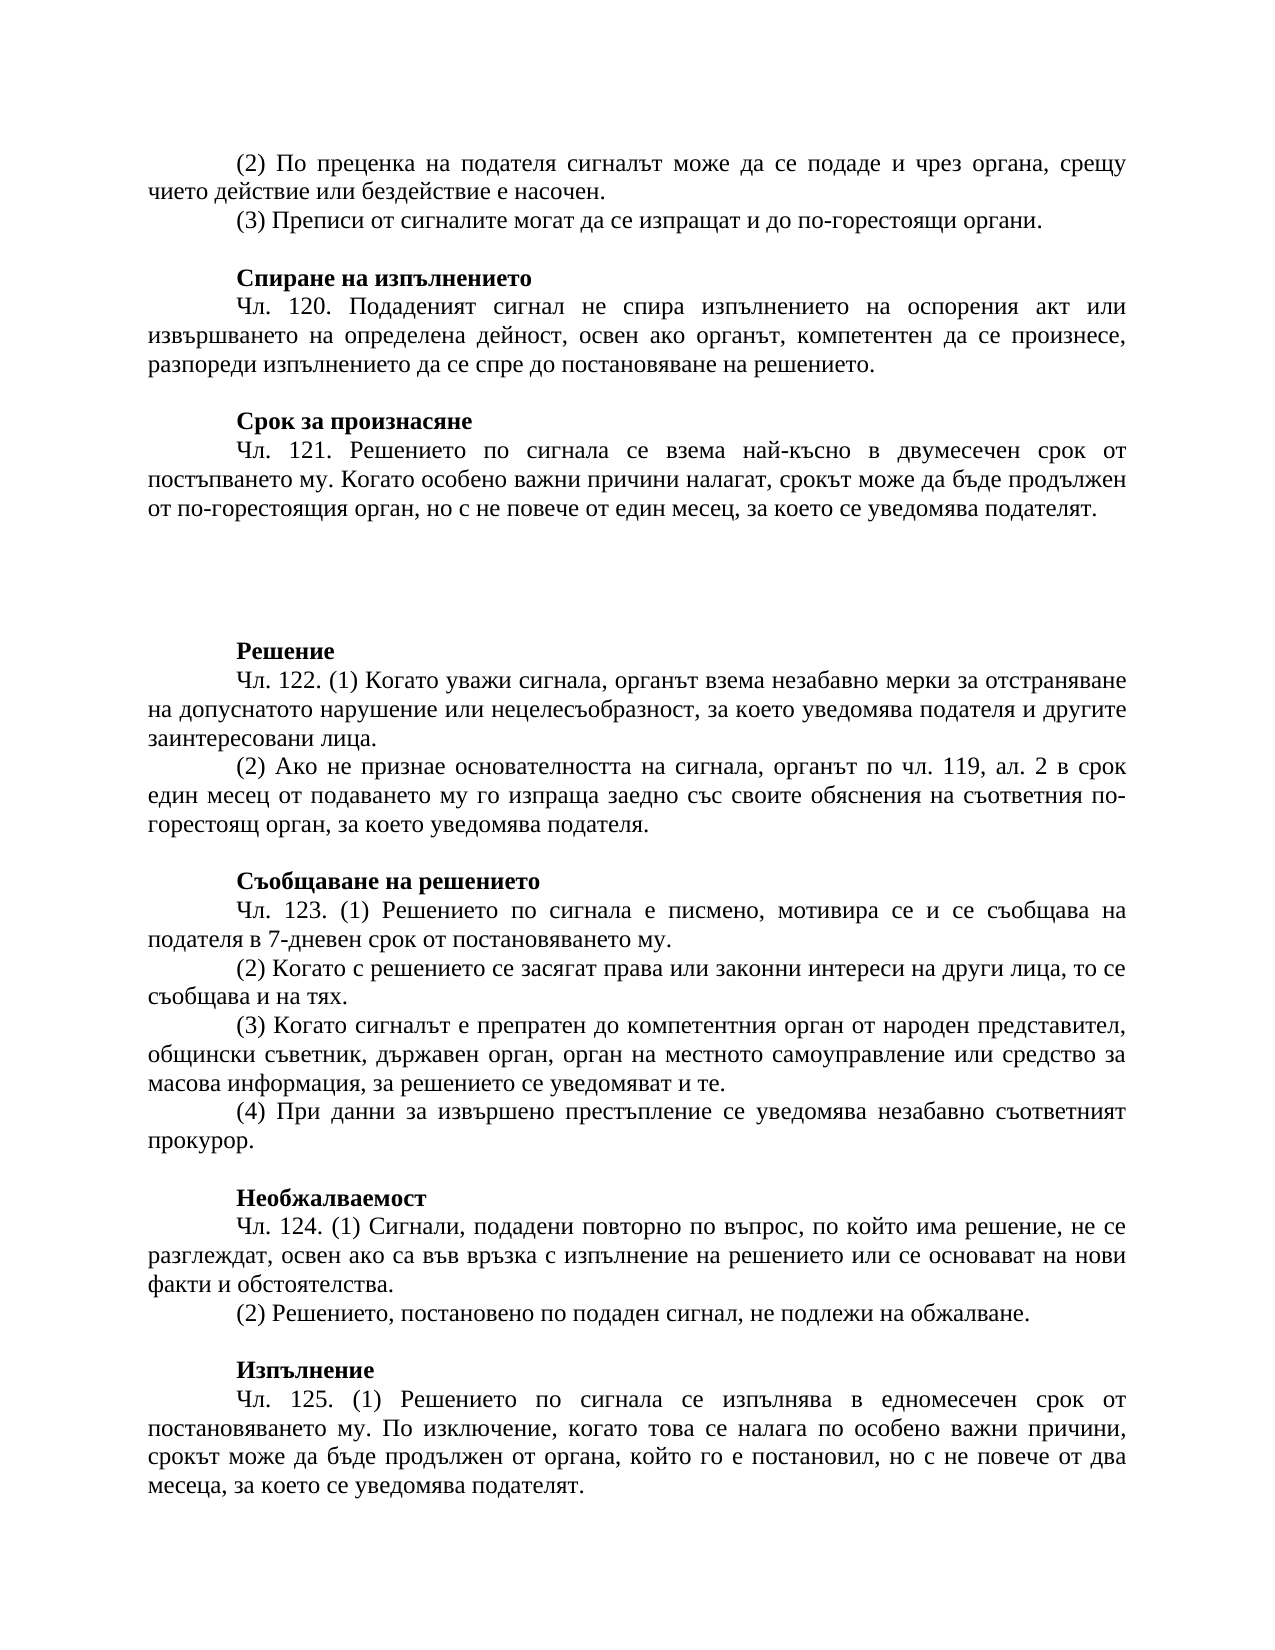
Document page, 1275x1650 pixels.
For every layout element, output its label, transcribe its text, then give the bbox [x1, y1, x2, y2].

text (3) Когато сигналът е препратен до компетентния орган от народен представител, общински съветник, държавен орган, орган на местното самоуправление или средство за масова информация, за решението се уведомяват и те. [148, 1010, 1127, 1096]
text Чл. 124. (1) Сигнали, подадени повторно по въпрос, по който има решение, не се разглеждат, освен ако са във връзка с изпълнение на решението или се основават на нови факти и обстоятелства. [148, 1211, 1127, 1298]
text Чл. 123. (1) Решението по сигнала е писмено, мотивира се и се съобщава на подателя в 7-дневен срок от постановяването му. [148, 895, 1127, 953]
text (4) При данни за извършено престъпление се уведомява незабавно съответният прокурор. [148, 1096, 1127, 1154]
text Чл. 125. (1) Решението по сигнала се изпълнява в едномесечен срок от постановяването му. По изключение, когато това се налага по особено важни причини, срокът може да бъде продължен от органа, който го е постановил, но с не повече от два месеца, за което се уведомява подателят. [148, 1384, 1127, 1499]
text (2) По преценка на подателя сигналът може да се подаде и чрез органа, срещу чието действие или бездействие е насочен. [148, 148, 1127, 205]
text (2) Когато с решението се засягат права или законни интереси на други лица, то се съобщава и на тях. [148, 953, 1127, 1010]
text (2) Ако не признае основателността на сигнала, органът по чл. 119, ал. 2 в срок един месец от подаването му го изпраща заедно със своите обяснения на съответния по-горестоящ орган, за което уведомява подателя. [148, 751, 1127, 838]
text Изпълнение [148, 1355, 1127, 1384]
text Решение [148, 636, 1127, 665]
text Съобщаване на решението [148, 866, 1127, 895]
text Чл. 121. Решението по сигнала се взема най-късно в двумесечен срок от постъпването му. Когато особено важни причини налагат, срокът може да бъде продължен от по-горестоящия орган, но с не повече от един месец, за което се уведомява подателят. [148, 435, 1127, 521]
text Чл. 120. Подаденият сигнал не спира изпълнението на оспорения акт или извършването на определена дейност, освен ако органът, компетентен да се произнесе, разпореди изпълнението да се спре до постановяване на решението. [148, 291, 1127, 378]
text Чл. 122. (1) Когато уважи сигнала, органът взема незабавно мерки за отстраняване на допуснатото нарушение или нецелесъобразност, за което уведомява подателя и другите заинтересовани лица. [148, 665, 1127, 751]
text (3) Преписи от сигналите могат да се изпращат и до по-горестоящи органи. [148, 205, 1127, 234]
text Спиране на изпълнението [148, 263, 1127, 291]
text Срок за произнасяне [148, 406, 1127, 435]
text Необжалваемост [148, 1183, 1127, 1211]
text (2) Решението, постановено по подаден сигнал, не подлежи на обжалване. [148, 1298, 1127, 1326]
